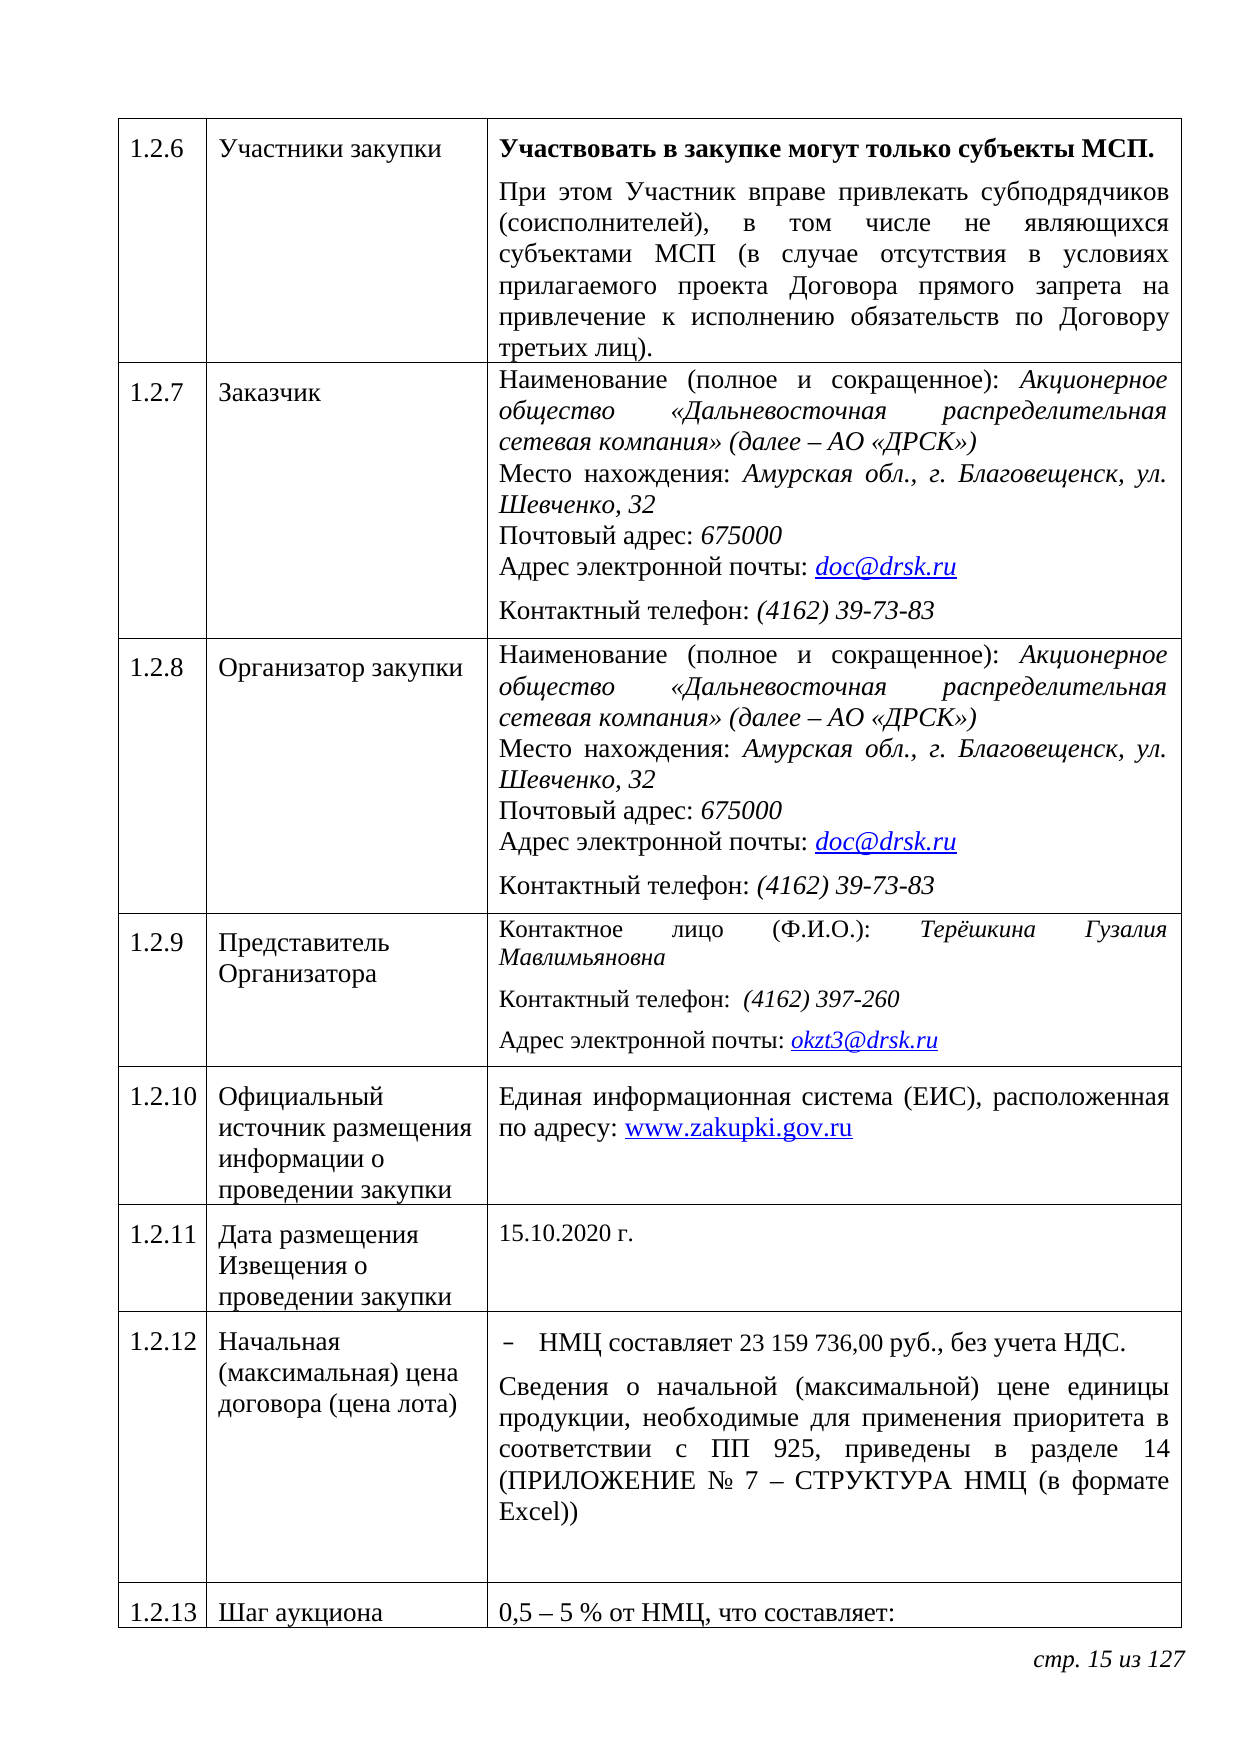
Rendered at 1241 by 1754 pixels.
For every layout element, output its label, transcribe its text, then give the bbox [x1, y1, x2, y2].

table_cell Дата размещения Извещения о проведении закупки [207, 1205, 487, 1311]
table_cell Участвовать в закупке могут только субъекты МСП. При этом Участник вправе привлекать субподрядчиков (соисполнителей), в том числе не являющихся субъектами МСП (в случае отсутствия в условиях прилагаемого проекта Договора прямого запрета на привлечение к исполнению обязательств по Договору третьих лиц). [488, 119, 1181, 362]
table_cell [119, 1067, 206, 1204]
table_cell [119, 639, 206, 913]
table_cell Участники закупки [207, 119, 487, 362]
table_cell Наименование (полное и сокращенное): Акционерное общество «Дальневосточная распределительная сетевая компания» (далее – АО «ДРСК») Место нахождения: Амурская обл., г. Благовещенск, ул. Шевченко, 32 Почтовый адрес: 675000 Адрес электронной почты: doc@drsk.ru Контактный телефон: (4162) 39-73-83 [488, 363, 1181, 637]
table_cell НМЦ составляет 23 159 736,00 руб., без учета НДС. Сведения о начальной (максимальной) цене единицы продукции, необходимые для применения приоритета в соответствии с ПП 925, приведены в разделе 14 (ПРИЛОЖЕНИЕ № 7 – СТРУКТУРА НМЦ (в формате Excel)) [488, 1312, 1181, 1582]
table_cell Начальная (максимальная) цена договора (цена лота) [207, 1312, 487, 1582]
table_cell Шаг аукциона [207, 1583, 487, 1627]
table_cell Заказчик [207, 363, 487, 637]
table_cell Единая информационная система (ЕИС), расположенная по адресу: www.zakupki.gov.ru [488, 1067, 1181, 1204]
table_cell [488, 1583, 1181, 1627]
table_cell [119, 914, 206, 1066]
table_cell 15.10.2020 г. [488, 1205, 1181, 1311]
table_cell [119, 363, 206, 637]
table_cell [119, 119, 206, 362]
table_cell [119, 1583, 206, 1627]
table_cell Представитель Организатора [207, 914, 487, 1066]
table_cell [119, 1312, 206, 1582]
table_cell Контактное лицо (Ф.И.О.): Терёшкина Гузалия Мавлимьяновна Контактный телефон: (4162) 397-260 Адрес электронной почты: okzt3@drsk.ru [488, 914, 1181, 1066]
table_cell Наименование (полное и сокращенное): Акционерное общество «Дальневосточная распределительная сетевая компания» (далее – АО «ДРСК») Место нахождения: Амурская обл., г. Благовещенск, ул. Шевченко, 32 Почтовый адрес: 675000 Адрес электронной почты: doc@drsk.ru Контактный телефон: (4162) 39-73-83 [488, 639, 1181, 913]
table_cell [119, 1205, 206, 1311]
table_cell Официальный источник размещения информации о проведении закупки [207, 1067, 487, 1204]
table_cell Организатор закупки [207, 639, 487, 913]
